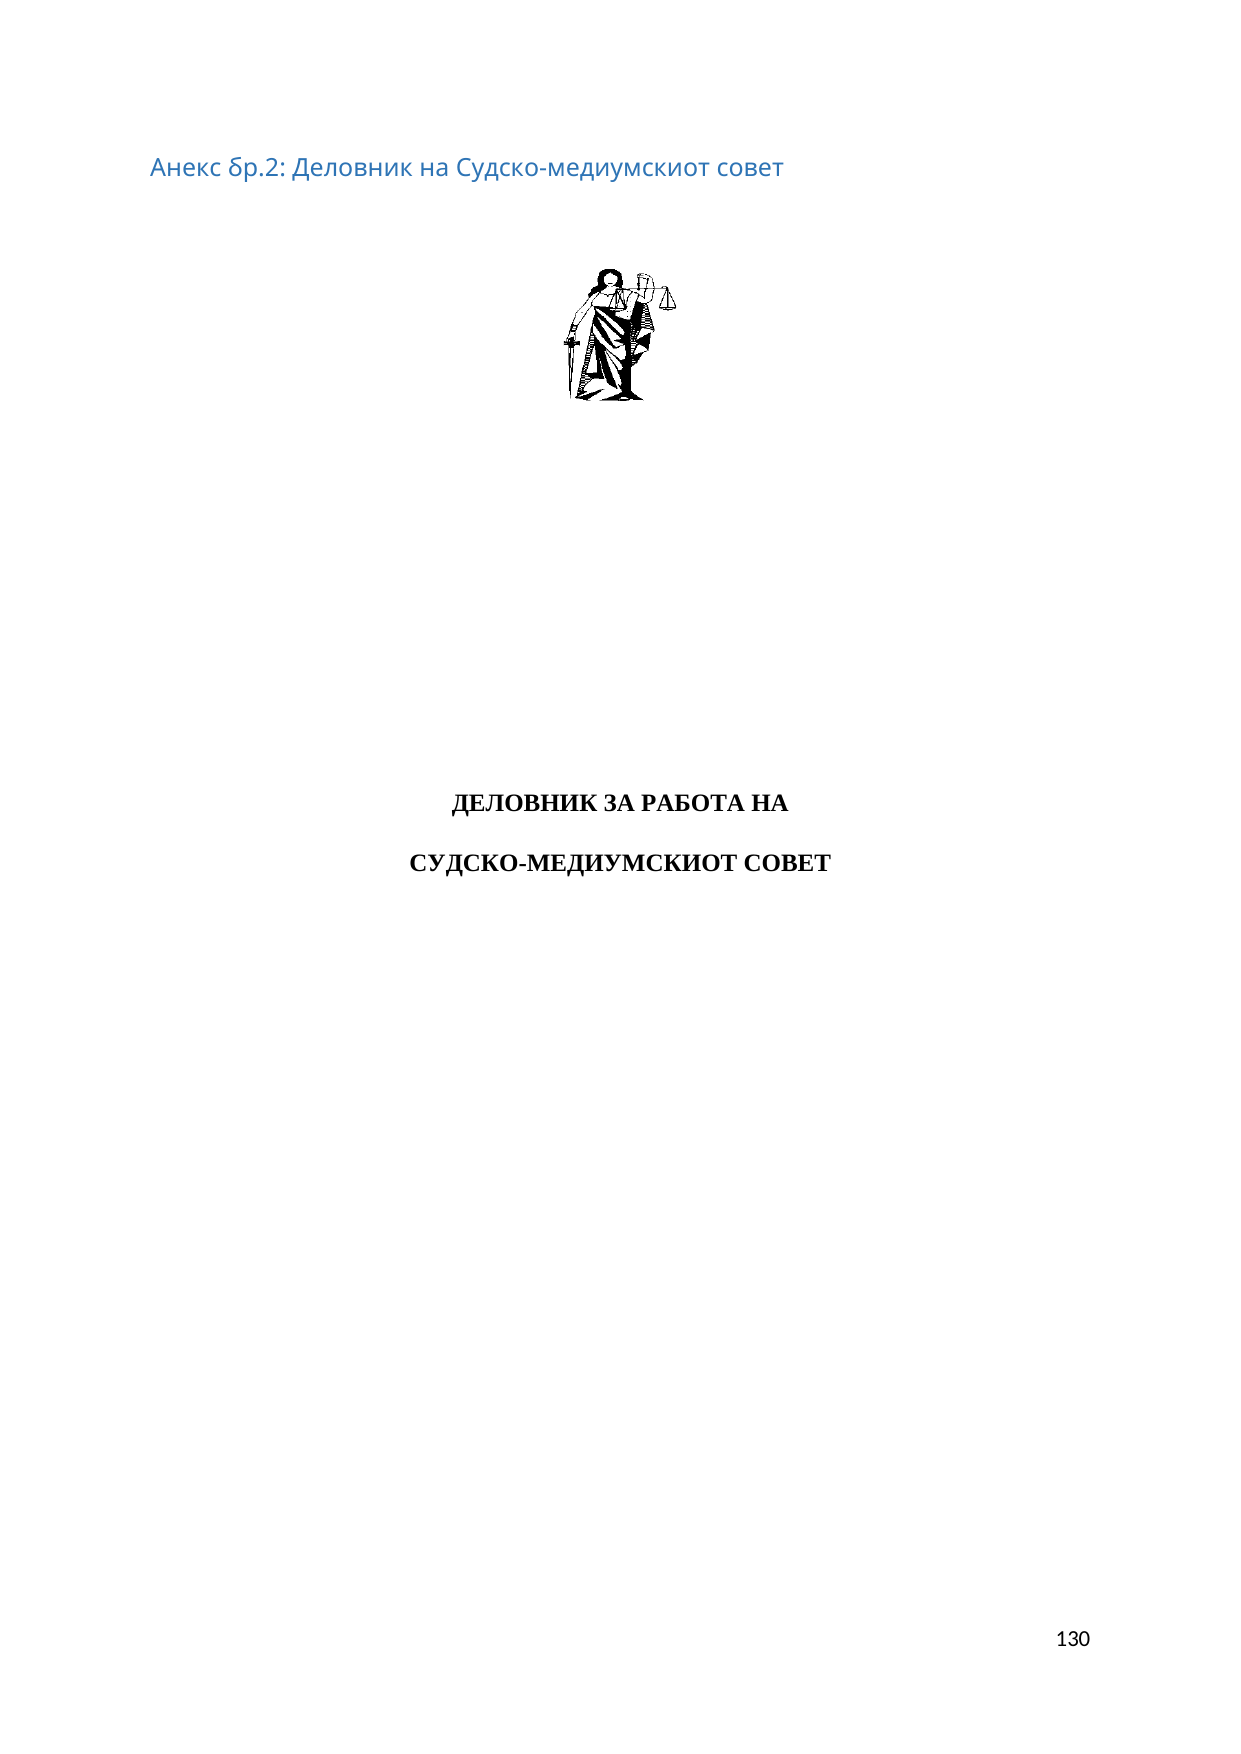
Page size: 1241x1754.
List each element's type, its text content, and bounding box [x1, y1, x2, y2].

subtitle Анекс бр.2: Деловник на Судско-медиумскиот совет [150, 150, 1090, 184]
picture [563, 269, 677, 401]
text СУДСКО-МЕДИУМСКИОТ СОВЕТ [150, 848, 1090, 877]
text ДЕЛОВНИК ЗА РАБОТА НА [150, 788, 1090, 817]
